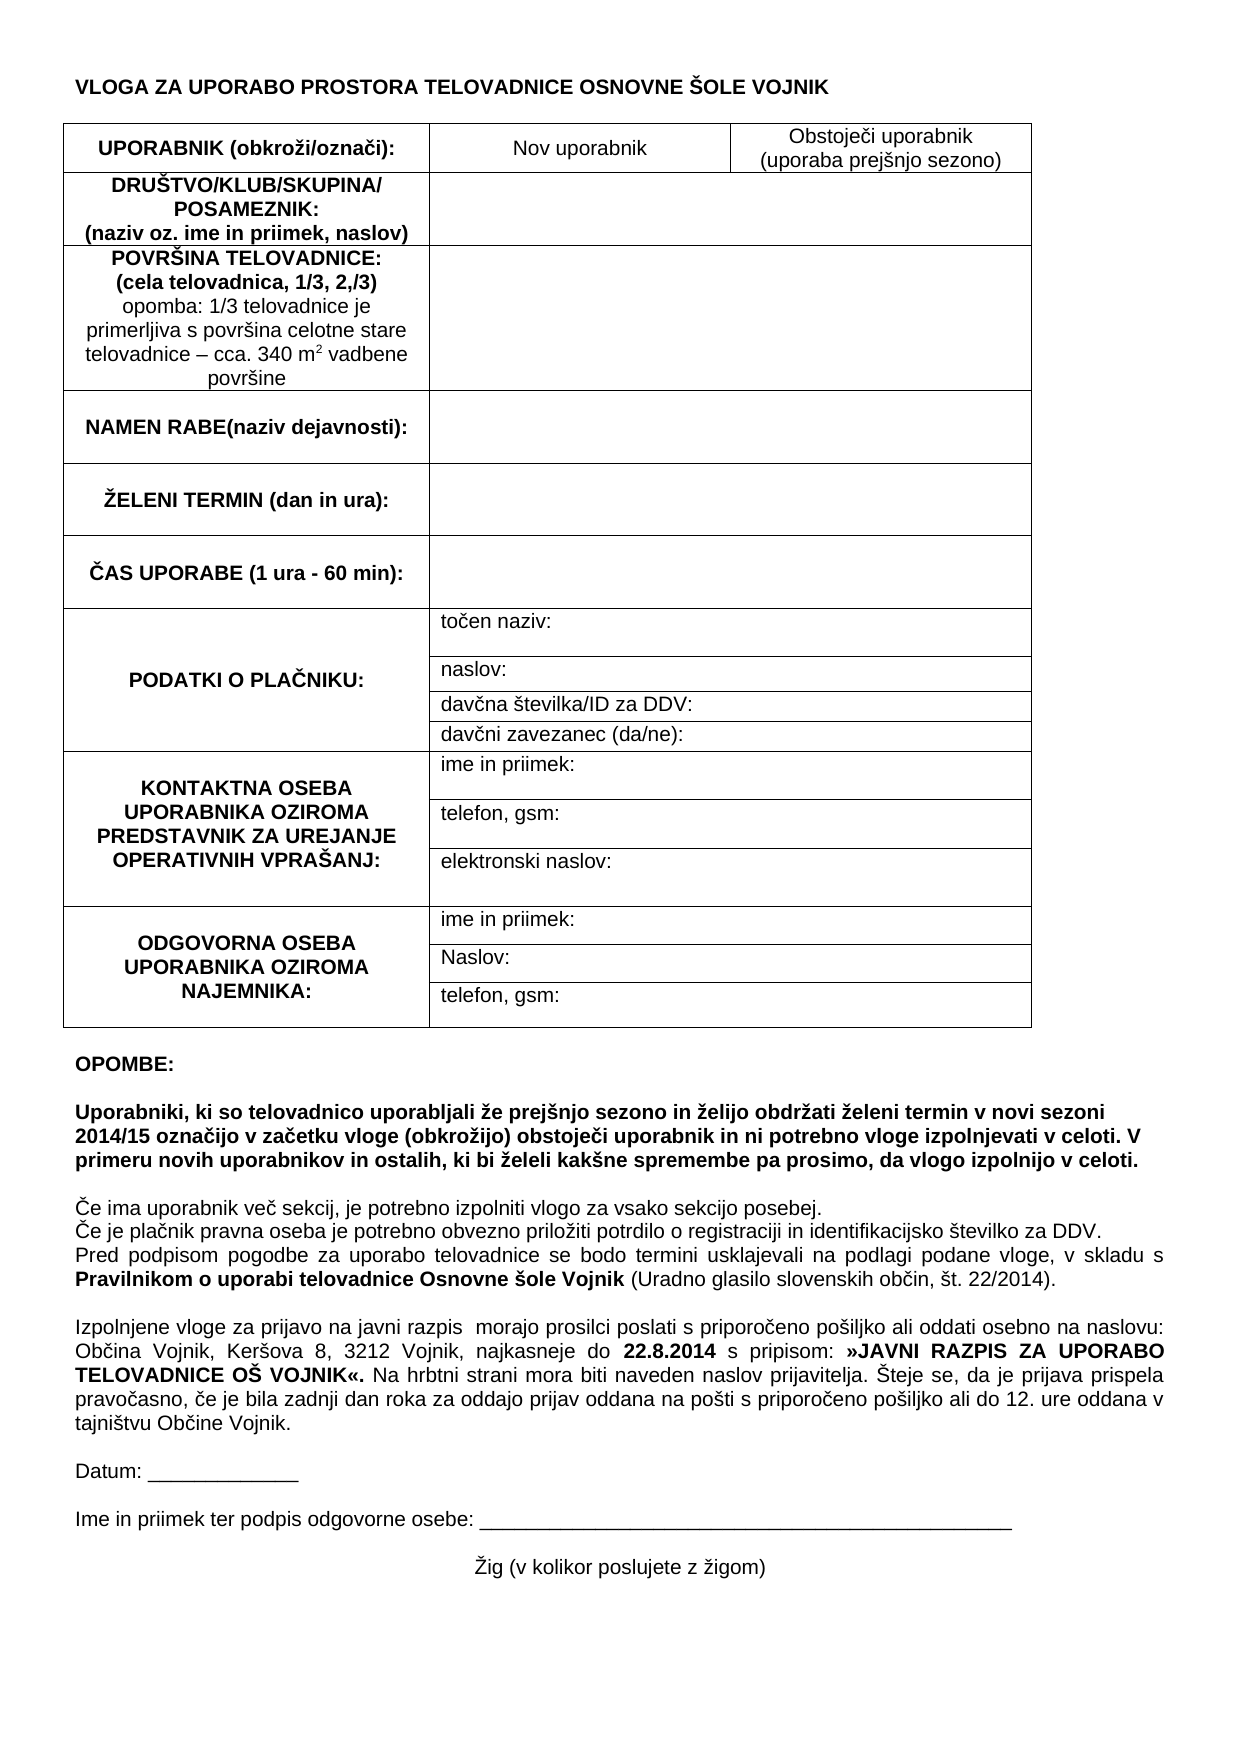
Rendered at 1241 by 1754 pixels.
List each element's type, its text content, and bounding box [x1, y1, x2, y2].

table_cell elektronski naslov: [430, 849, 1031, 906]
table_cell [430, 464, 1031, 535]
table_cell ODGOVORNA OSEBA UPORABNIKA OZIROMA NAJEMNIKA: [64, 907, 429, 1027]
table_cell NAMEN RABE(naziv dejavnosti): [64, 391, 429, 462]
table_cell ČAS UPORABE (1 ura - 60 min): [64, 536, 429, 608]
table_cell [430, 246, 1031, 389]
table_cell ime in priimek: [430, 907, 1031, 944]
table_cell naslov: [430, 657, 1031, 691]
table_cell telefon, gsm: [430, 800, 1031, 848]
table_cell točen naziv: [430, 609, 1031, 656]
text Če je plačnik pravna oseba je potrebno obvezno priložiti potrdilo o registraciji in identifikacijsko številko za DDV. [75, 1219, 1165, 1243]
table_cell POVRŠINA TELOVADNICE: (cela telovadnica, 1/3, 2,/3) opomba: 1/3 telovadnice je primerljiva s površina celotne stare telovadnice – cca. 340 m2 vadbene površine [64, 246, 429, 389]
table_header Obstoječi uporabnik (uporaba prejšnjo sezono) [731, 124, 1031, 172]
table_cell ime in priimek: [430, 752, 1031, 799]
text Uporabniki, ki so telovadnico uporabljali že prejšnjo sezono in želijo obdržati želeni termin v novi sezoni 2014/15 označijo v začetku vloge (obkrožijo) obstoječi uporabnik in ni potrebno vloge izpolnjevati v celoti. V primeru novih uporabnikov in ostalih, ki bi želeli kakšne spremembe pa prosimo, da vlogo izpolnijo v celoti. [75, 1099, 1165, 1171]
table_cell ŽELENI TERMIN (dan in ura): [64, 464, 429, 535]
text Ime in priimek ter podpis odgovorne osebe: ______________________________________________ [75, 1507, 1165, 1531]
table_cell DRUŠTVO/KLUB/SKUPINA/ POSAMEZNIK: (naziv oz. ime in priimek, naslov) [64, 173, 429, 245]
table_cell [430, 536, 1031, 608]
table_header Nov uporabnik [430, 124, 730, 172]
table_cell Naslov: [430, 945, 1031, 982]
text Datum: _____________ [75, 1459, 1165, 1483]
table_cell [430, 173, 1031, 245]
table_cell PODATKI O PLAČNIKU: [64, 609, 429, 751]
table_cell davčni zavezanec (da/ne): [430, 722, 1031, 751]
text VLOGA ZA UPORABO PROSTORA TELOVADNICE OSNOVNE ŠOLE VOJNIK [75, 75, 1165, 99]
table_cell davčna številka/ID za DDV: [430, 692, 1031, 721]
text Žig (v kolikor poslujete z žigom) [75, 1555, 1165, 1579]
table_cell KONTAKTNA OSEBA UPORABNIKA OZIROMA PREDSTAVNIK ZA UREJANJE OPERATIVNIH VPRAŠANJ: [64, 752, 429, 906]
text OPOMBE: [75, 1052, 1165, 1076]
table_cell [430, 391, 1031, 462]
text Pred podpisom pogodbe za uporabo telovadnice se bodo termini usklajevali na podlagi podane vloge, v skladu s Pravilnikom o uporabi telovadnice Osnovne šole Vojnik (Uradno glasilo slovenskih občin, št. 22/2014). [75, 1243, 1165, 1291]
table_cell telefon, gsm: [430, 983, 1031, 1027]
table_header UPORABNIK (obkroži/označi): [64, 124, 429, 172]
text Izpolnjene vloge za prijavo na javni razpis morajo prosilci poslati s priporočeno pošiljko ali oddati osebno na naslovu: Občina Vojnik, Keršova 8, 3212 Vojnik, najkasneje do 22.8.2014 s pripisom: »JAVNI RAZPIS ZA UPORABO TELOVADNICE OŠ VOJNIK«. Na hrbtni strani mora biti naveden naslov prijavitelja. Šteje se, da je prijava prispela pravočasno, če je bila zadnji dan roka za oddajo prijav oddana na pošti s priporočeno pošiljko ali do 12. ure oddana v tajništvu Občine Vojnik. [75, 1315, 1165, 1435]
text Če ima uporabnik več sekcij, je potrebno izpolniti vlogo za vsako sekcijo posebej. [75, 1195, 1165, 1219]
